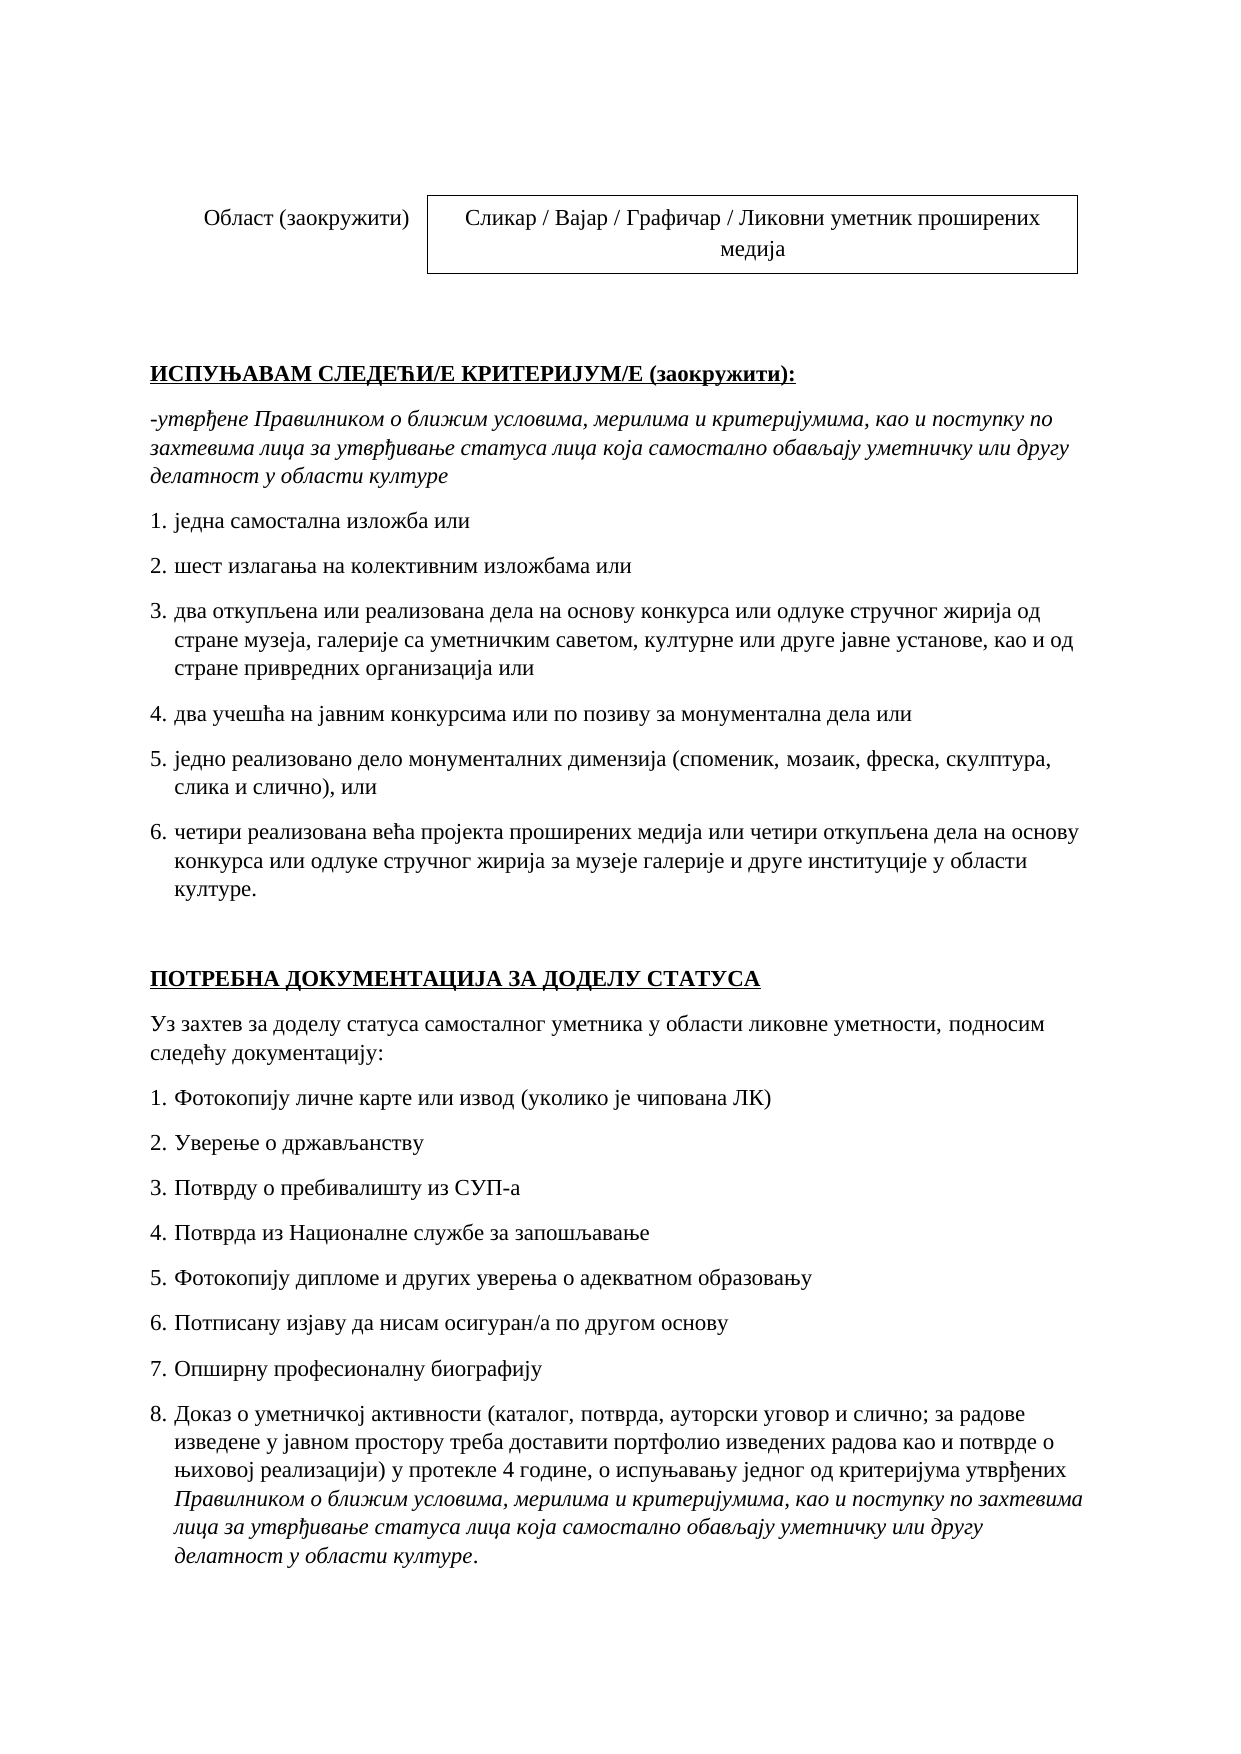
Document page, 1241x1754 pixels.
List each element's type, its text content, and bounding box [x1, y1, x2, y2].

list два учешћа на јавним конкурсима или по позиву за монументална дела или [150, 699, 1090, 726]
list једно реализовано дело монументалних димензија (споменик, мозаик, фреска, скулптура, слика и слично), или [150, 745, 1090, 799]
list Потписану изјаву да нисам осигуран/а по другом основу [150, 1309, 1090, 1336]
list Опширну професионалну биографију [150, 1354, 1090, 1381]
list једна самостална изложба или [150, 507, 1090, 534]
list четири реализована већа пројекта проширених медија или четири откупљена дела на основу конкурса или одлуке стручног жирија за музеје галерије и друге институције у области културе. [150, 818, 1090, 901]
text ИСПУЊАВАМ СЛЕДЕЋИ/Е КРИТЕРИЈУМ/Е (заокружити): [150, 360, 1090, 387]
list Потврду о пребивалишту из СУП-а [150, 1174, 1090, 1201]
list шест излагања на колективним изложбама или [150, 552, 1090, 579]
text -утврђене Правилником о ближим условима, мерилима и критеријумима, као и поступку по захтевима лица за утврђивање статуса лица која самостално обављају уметничку или другу делатност у области културе [150, 405, 1090, 489]
text ПОТРЕБНА ДОКУМЕНТАЦИЈА ЗА ДОДЕЛУ СТАТУСА [150, 965, 1090, 992]
table_header Сликар / Вајар / Графичар / Ликовни уметник проширених медија [428, 196, 1077, 273]
table_header Област (заокружити) [195, 195, 427, 273]
list Доказ о уметничкој активности (каталог, потврда, ауторски уговор и слично; за радове изведене у јавном простору треба доставити портфолио изведених радова као и потврде о њиховој реализацији) у протекле 4 године, о испуњавању једног од критеријума утврђених Правилником о ближим условима, мерилима и критеријумима, као и поступку по захтевима лица за утврђивање статуса лица која самостално обављају уметничку или другу делатност у области културе. [150, 1400, 1090, 1568]
list Фотокопију дипломе и других уверења о адекватном образовању [150, 1264, 1090, 1291]
list Уверење о држављанству [150, 1129, 1090, 1155]
list два откупљена или реализована дела на основу конкурса или одлуке стручног жирија од стране музеја, галерије са уметничким саветом, културне или друге јавне установе, као и од стране привредних организација или [150, 598, 1090, 681]
list Потврда из Националне службе за запошљавање [150, 1219, 1090, 1246]
list Фотокопију личне карте или извод (уколико је чипована ЛК) [150, 1084, 1090, 1110]
text Уз захтев за доделу статуса самосталног уметника у области ликовне уметности, подносим следећу документацију: [150, 1010, 1090, 1065]
